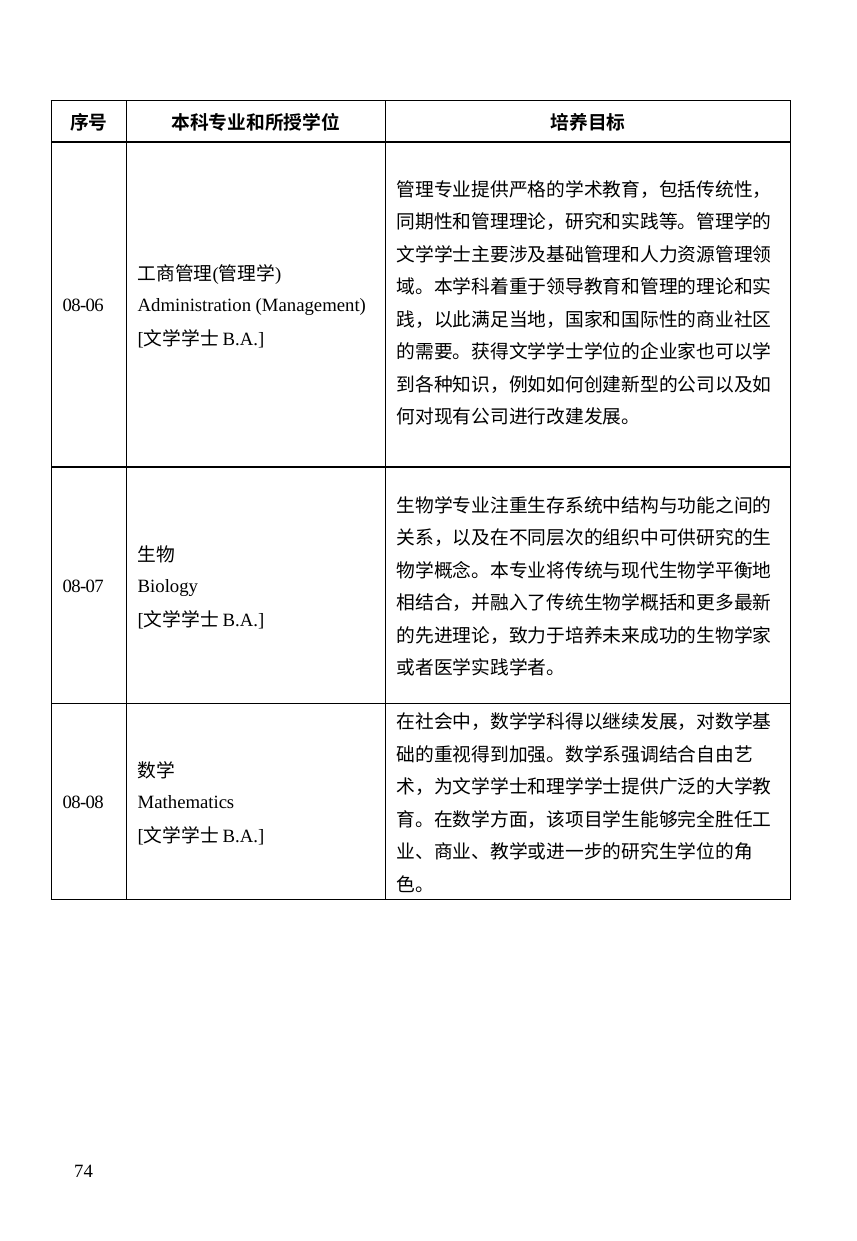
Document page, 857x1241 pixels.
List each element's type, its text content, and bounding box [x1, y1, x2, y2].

table_header 序号 [52, 101, 126, 141]
table_cell 管理专业提供严格的学术教育，包括传统性，同期性和管理理论，研究和实践等。管理学的文学学士主要涉及基础管理和人力资源管理领域。本学科着重于领导教育和管理的理论和实践，以此满足当地，国家和国际性的商业社区的需要。获得文学学士学位的企业家也可以学到各种知识，例如如何创建新型的公司以及如何对现有公司进行改建发展。 [386, 143, 790, 466]
table_header 培养目标 [386, 101, 790, 141]
table_cell [52, 704, 126, 899]
table_cell [52, 143, 126, 466]
table_header 本科专业和所授学位 [127, 101, 385, 141]
table_cell 数学 Mathematics [文学学士B.A.] [127, 704, 385, 899]
table_cell 生物 Biology [文学学士B.A.] [127, 468, 385, 703]
table_cell [52, 468, 126, 703]
table_cell 在社会中，数学学科得以继续发展，对数学基础的重视得到加强。数学系强调结合自由艺术，为文学学士和理学学士提供广泛的大学教育。在数学方面，该项目学生能够完全胜任工业、商业、教学或进一步的研究生学位的角色。 [386, 704, 790, 899]
table_cell 生物学专业注重生存系统中结构与功能之间的关系，以及在不同层次的组织中可供研究的生物学概念。本专业将传统与现代生物学平衡地相结合，并融入了传统生物学概括和更多最新的先进理论，致力于培养未来成功的生物学家或者医学实践学者。 [386, 468, 790, 703]
table_cell 工商管理(管理学) Administration (Management) [文学学士B.A.] [127, 143, 385, 466]
